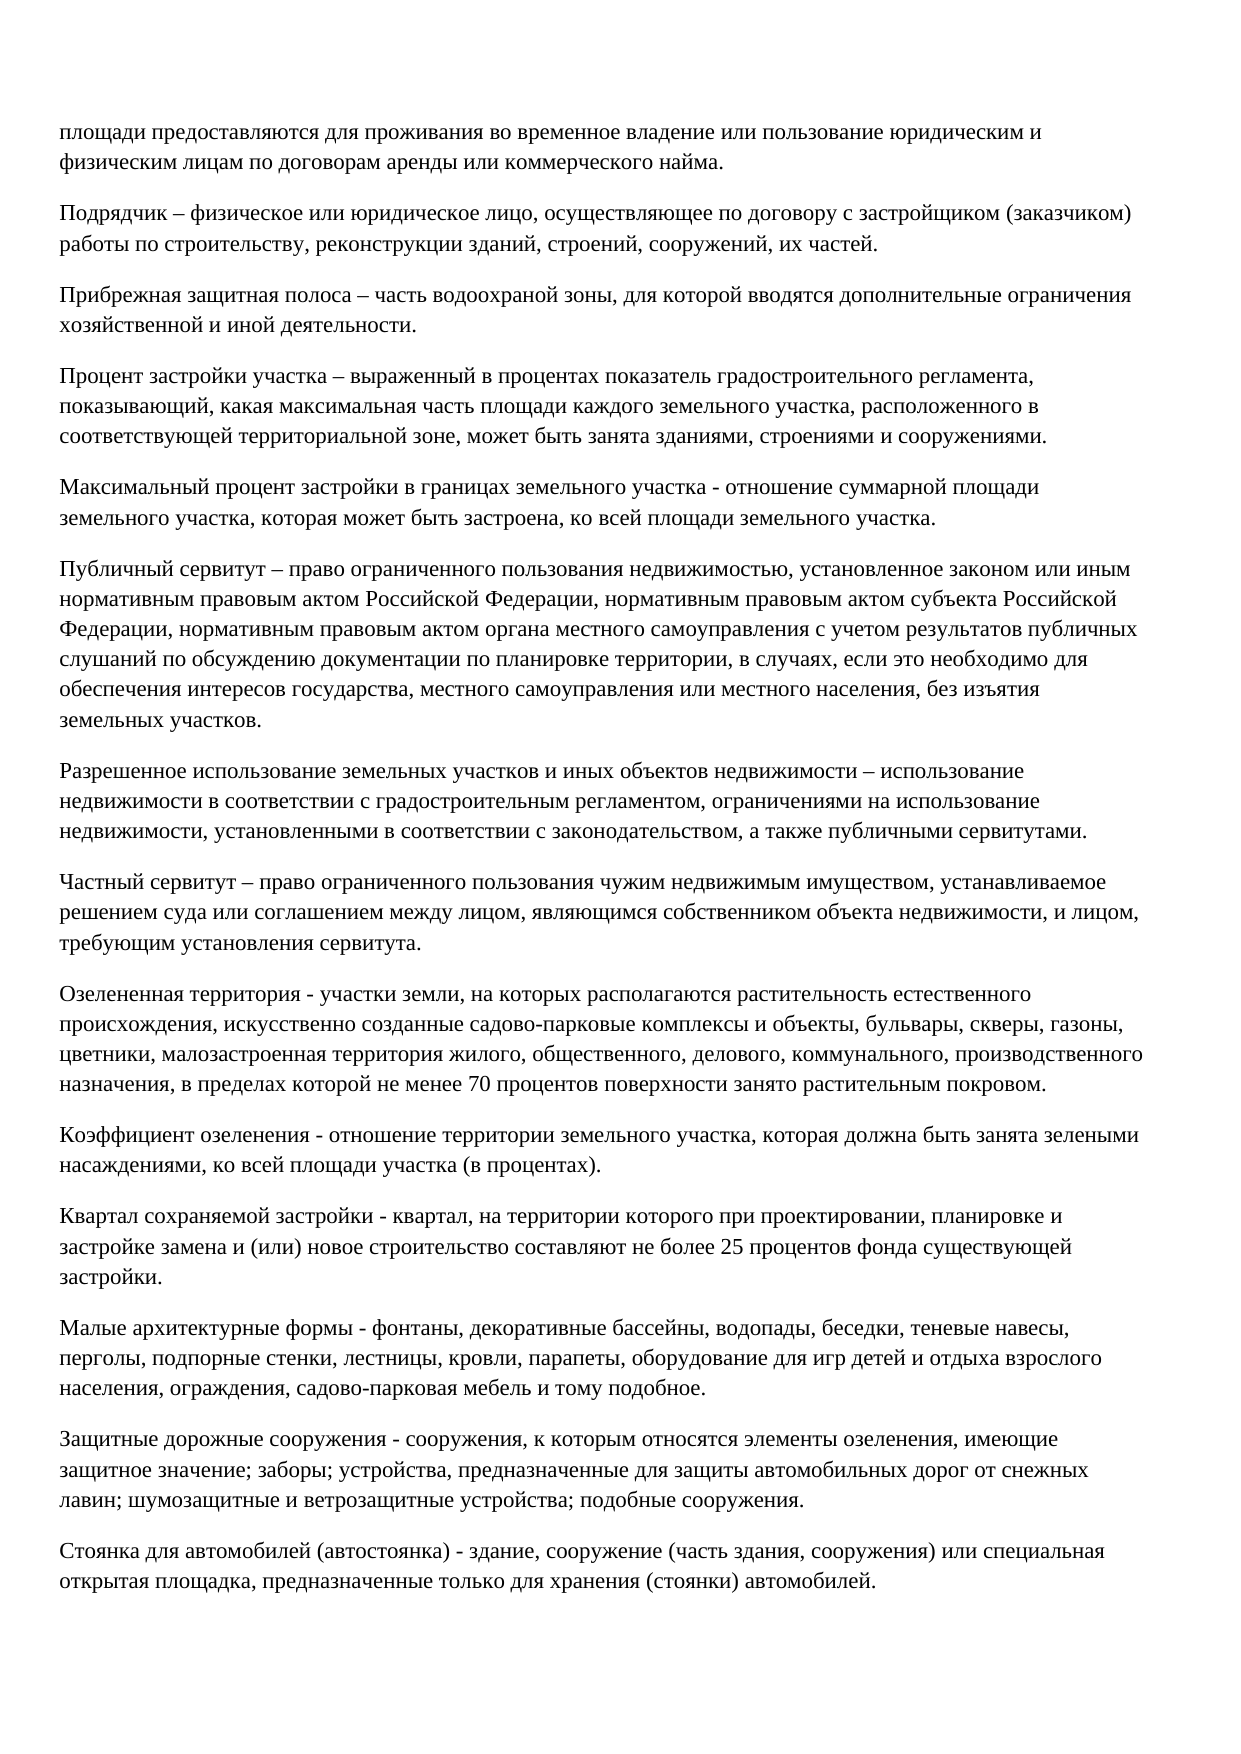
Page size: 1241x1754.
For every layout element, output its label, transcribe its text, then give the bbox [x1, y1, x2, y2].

text Разрешенное использование земельных участков и иных объектов недвижимости – использование недвижимости в соответствии с градостроительным регламентом, ограничениями на использование недвижимости, установленными в соответствии с законодательством, а также публичными сервитутами. [59, 757, 1152, 843]
text Озелененная территория - участки земли, на которых располагаются растительность естественного происхождения, искусственно созданные садово-парковые комплексы и объекты, бульвары, скверы, газоны, цветники, малозастроенная территория жилого, общественного, делового, коммунального, производственного назначения, в пределах которой не менее 70 процентов поверхности занято растительным покровом. [59, 979, 1152, 1097]
text Квартал сохраняемой застройки - квартал, на территории которого при проектировании, планировке и застройке замена и (или) новое строительство составляют не более 25 процентов фонда существующей застройки. [59, 1202, 1152, 1289]
text Малые архитектурные формы - фонтаны, декоративные бассейны, водопады, беседки, теневые навесы, перголы, подпорные стенки, лестницы, кровли, парапеты, оборудование для игр детей и отдыха взрослого населения, ограждения, садово-парковая мебель и тому подобное. [59, 1314, 1152, 1401]
text Максимальный процент застройки в границах земельного участка - отношение суммарной площади земельного участка, которая может быть застроена, ко всей площади земельного участка. [59, 473, 1152, 530]
text Подрядчик – физическое или юридическое лицо, осуществляющее по договору с застройщиком (заказчиком) работы по строительству, реконструкции зданий, строений, сооружений, их частей. [59, 199, 1152, 256]
text Публичный сервитут – право ограниченного пользования недвижимостью, установленное законом или иным нормативным правовым актом Российской Федерации, нормативным правовым актом субъекта Российской Федерации, нормативным правовым актом органа местного самоуправления с учетом результатов публичных слушаний по обсуждению документации по планировке территории, в случаях, если это необходимо для обеспечения интересов государства, местного самоуправления или местного населения, без изъятия земельных участков. [59, 554, 1152, 732]
text Защитные дорожные сооружения - сооружения, к которым относятся элементы озеленения, имеющие защитное значение; заборы; устройства, предназначенные для защиты автомобильных дорог от снежных лавин; шумозащитные и ветрозащитные устройства; подобные сооружения. [59, 1425, 1152, 1512]
text Процент застройки участка – выраженный в процентах показатель градостроительного регламента, показывающий, какая максимальная часть площади каждого земельного участка, расположенного в соответствующей территориальной зоне, может быть занята зданиями, строениями и сооружениями. [59, 362, 1152, 449]
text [59, 118, 1152, 175]
text Частный сервитут – право ограниченного пользования чужим недвижимым имуществом, устанавливаемое решением суда или соглашением между лицом, являющимся собственником объекта недвижимости, и лицом, требующим установления сервитута. [59, 868, 1152, 955]
text Прибрежная защитная полоса – часть водоохраной зоны, для которой вводятся дополнительные ограничения хозяйственной и иной деятельности. [59, 281, 1152, 337]
text Коэффициент озеленения - отношение территории земельного участка, которая должна быть занята зелеными насаждениями, ко всей площади участка (в процентах). [59, 1121, 1152, 1178]
text Стоянка для автомобилей (автостоянка) - здание, сооружение (часть здания, сооружения) или специальная открытая площадка, предназначенные только для хранения (стоянки) автомобилей. [59, 1537, 1152, 1593]
